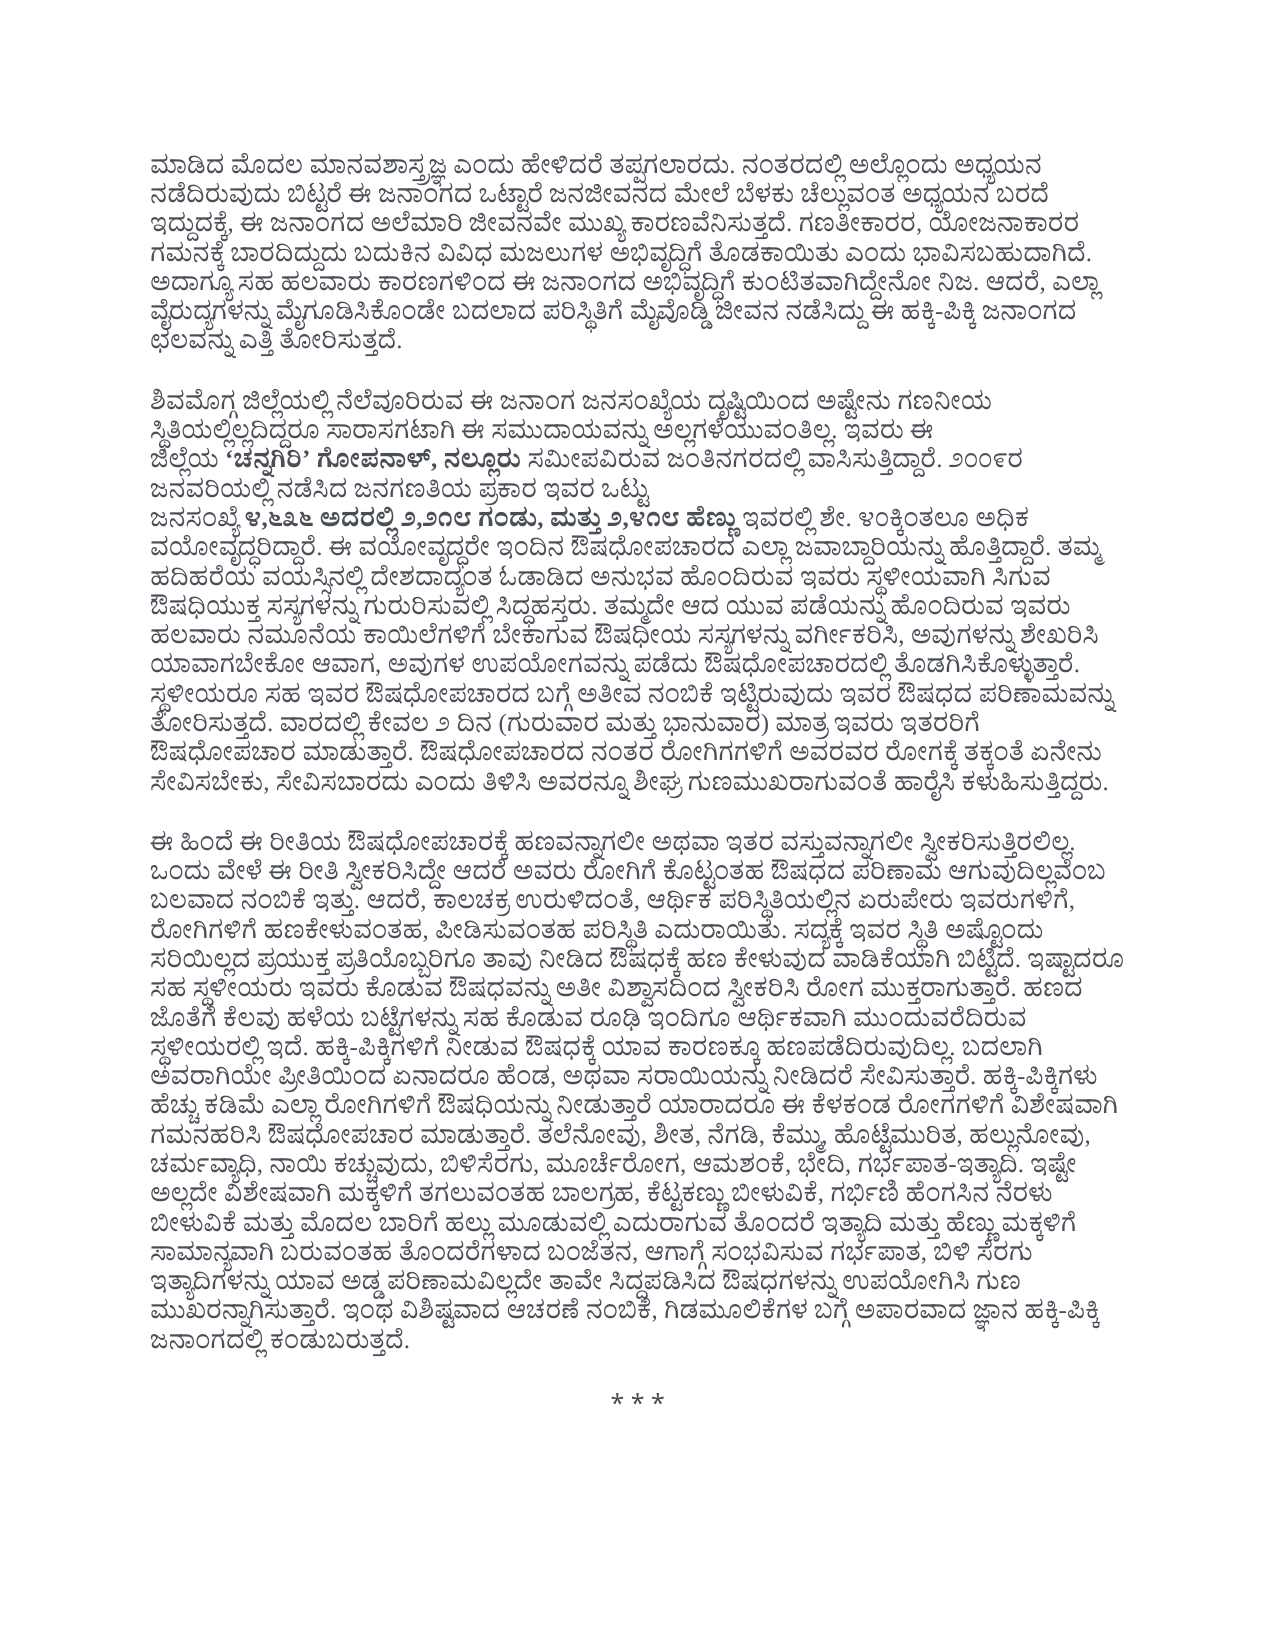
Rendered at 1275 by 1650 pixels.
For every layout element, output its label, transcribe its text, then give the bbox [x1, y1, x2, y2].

text ಶಿವಮೊಗ್ಗ ಜಿಲ್ಲೆಯಲ್ಲಿ ನೆಲೆವೂರಿರುವ ಈ ಜನಾಂಗ ಜನಸಂಖ್ಯೆಯ ದೃಷ್ಟಿಯಿಂದ ಅಷ್ಟೇನು ಗಣನೀಯ ಸ್ಥಿತಿಯಲ್ಲಿಲ್ಲದಿದ್ದರೂ ಸಾರಾಸಗಟಾಗಿ ಈ ಸಮುದಾಯವನ್ನು ಅಲ್ಲಗಳೆಯುವಂತಿಲ್ಲ. ಇವರು ಈ ಜಿಲ್ಲೆಯ ‘ಚನ್ನಗಿರಿ’ ಗೋಪನಾಳ್, ನಲ್ಲೂರು ಸಮೀಪವಿರುವ ಜಂತಿನಗರದಲ್ಲಿ ವಾಸಿಸುತ್ತಿದ್ದಾರೆ. ೨೦೦೯ರ ಜನವರಿಯಲ್ಲಿ ನಡೆಸಿದ ಜನಗಣತಿಯ ಪ್ರಕಾರ ಇವರ ಒಟ್ಟು ಜನಸಂಖ್ಯೆ ೪,೬೩೬ ಅದರಲ್ಲಿ ೨,೨೧೮ ಗಂಡು, ಮತ್ತು ೨,೪೧೮ ಹೆಣ್ಣು ಇವರಲ್ಲಿ ಶೇ. ೪೦ಕ್ಕಿಂತಲೂ ಅಧಿಕ ವಯೋವೃದ್ಧರಿದ್ದಾರೆ. ಈ ವಯೋವೃದ್ಧರೇ ಇಂದಿನ ಔಷಧೋಪಚಾರದ ಎಲ್ಲಾ ಜವಾಬ್ದಾರಿಯನ್ನು ಹೊತ್ತಿದ್ದಾರೆ. ತಮ್ಮ ಹದಿಹರೆಯ ವಯಸ್ಸಿನಲ್ಲಿ ದೇಶದಾದ್ಯಂತ ಓಡಾಡಿದ ಅನುಭವ ಹೊಂದಿರುವ ಇವರು ಸ್ಥಳೀಯವಾಗಿ ಸಿಗುವ ಔಷಧಿಯುಕ್ತ ಸಸ್ಯಗಳನ್ನು ಗುರುರಿಸುವಲ್ಲಿ ಸಿದ್ಧಹಸ್ತರು. ತಮ್ಮದೇ ಆದ ಯುವ ಪಡೆಯನ್ನು ಹೊಂದಿರುವ ಇವರು ಹಲವಾರು ನಮೂನೆಯ ಕಾಯಿಲೆಗಳಿಗೆ ಬೇಕಾಗುವ ಔಷಧೀಯ ಸಸ್ಯಗಳನ್ನು ವರ್ಗೀಕರಿಸಿ, ಅವುಗಳನ್ನು ಶೇಖರಿಸಿ ಯಾವಾಗಬೇಕೋ ಆವಾಗ, ಅವುಗಳ ಉಪಯೋಗವನ್ನು ಪಡೆದು ಔಷಧೋಪಚಾರದಲ್ಲಿ ತೊಡಗಿಸಿಕೊಳ್ಳುತ್ತಾರೆ. ಸ್ಥಳೀಯರೂ ಸಹ ಇವರ ಔಷಧೋಪಚಾರದ ಬಗ್ಗೆ ಅತೀವ ನಂಬಿಕೆ ಇಟ್ಟಿರುವುದು ಇವರ ಔಷಧದ ಪರಿಣಾಮವನ್ನು ತೋರಿಸುತ್ತದೆ. ವಾರದಲ್ಲಿ ಕೇವಲ ೨ ದಿನ (ಗುರುವಾರ ಮತ್ತು ಭಾನುವಾರ) ಮಾತ್ರ ಇವರು ಇತರರಿಗೆ ಔಷಧೋಪಚಾರ ಮಾಡುತ್ತಾರೆ. ಔಷಧೋಪಚಾರದ ನಂತರ ರೋಗಿಗಗಳಿಗೆ ಅವರವರ ರೋಗಕ್ಕೆ ತಕ್ಕಂತೆ ಏನೇನು ಸೇವಿಸಬೇಕು, ಸೇವಿಸಬಾರದು ಎಂದು ತಿಳಿಸಿ ಅವರನ್ನೂ ಶೀಘ್ರ ಗುಣಮುಖರಾಗುವಂತೆ ಹಾರೈಸಿ ಕಳುಹಿಸುತ್ತಿದ್ದರು. [150, 386, 1125, 796]
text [150, 150, 1125, 355]
text ಈ ಹಿಂದೆ ಈ ರೀತಿಯ ಔಷಧೋಪಚಾರಕ್ಕೆ ಹಣವನ್ನಾಗಲೀ ಅಥವಾ ಇತರ ವಸ್ತುವನ್ನಾಗಲೀ ಸ್ವೀಕರಿಸುತ್ತಿರಲಿಲ್ಲ. ಒಂದು ವೇಳೆ ಈ ರೀತಿ ಸ್ವೀಕರಿಸಿದ್ದೇ ಆದರೆ ಅವರು ರೋಗಿಗೆ ಕೊಟ್ಟಂತಹ ಔಷಧದ ಪರಿಣಾಮ ಆಗುವುದಿಲ್ಲವೆಂಬ ಬಲವಾದ ನಂಬಿಕೆ ಇತ್ತು. ಆದರೆ, ಕಾಲಚಕ್ರ ಉರುಳಿದಂತೆ, ಆರ್ಥಿಕ ಪರಿಸ್ಥಿತಿಯಲ್ಲಿನ ಏರುಪೇರು ಇವರುಗಳಿಗೆ, ರೋಗಿಗಳಿಗೆ ಹಣಕೇಳುವಂತಹ, ಪೀಡಿಸುವಂತಹ ಪರಿಸ್ಥಿತಿ ಎದುರಾಯಿತು. ಸದ್ಯಕ್ಕೆ ಇವರ ಸ್ಥಿತಿ ಅಷ್ಟೊಂದು ಸರಿಯಿಲ್ಲದ ಪ್ರಯುಕ್ತ ಪ್ರತಿಯೊಬ್ಬರಿಗೂ ತಾವು ನೀಡಿದ ಔಷಧಕ್ಕೆ ಹಣ ಕೇಳುವುದ ವಾಡಿಕೆಯಾಗಿ ಬಿಟ್ಟಿದೆ. ಇಷ್ಟಾದರೂ ಸಹ ಸ್ಥಳೀಯರು ಇವರು ಕೊಡುವ ಔಷಧವನ್ನು ಅತೀ ವಿಶ್ವಾಸದಿಂದ ಸ್ವೀಕರಿಸಿ ರೋಗ ಮುಕ್ತರಾಗುತ್ತಾರೆ. ಹಣದ ಜೊತೆಗೆ ಕೆಲವು ಹಳೆಯ ಬಟ್ಟೆಗಳನ್ನು ಸಹ ಕೊಡುವ ರೂಢಿ ಇಂದಿಗೂ ಆರ್ಥಿಕವಾಗಿ ಮುಂದುವರೆದಿರುವ ಸ್ಥಳೀಯರಲ್ಲಿ ಇದೆ. ಹಕ್ಕಿ-ಪಿಕ್ಕಿಗಳಿಗೆ ನೀಡುವ ಔಷಧಕ್ಕೆ ಯಾವ ಕಾರಣಕ್ಕೂ ಹಣಪಡೆದಿರುವುದಿಲ್ಲ. ಬದಲಾಗಿ ಅವರಾಗಿಯೇ ಪ್ರೀತಿಯಿಂದ ಏನಾದರೂ ಹೆಂಡ, ಅಥವಾ ಸರಾಯಿಯನ್ನು ನೀಡಿದರೆ ಸೇವಿಸುತ್ತಾರೆ. ಹಕ್ಕಿ-ಪಿಕ್ಕಿಗಳು ಹೆಚ್ಚು ಕಡಿಮೆ ಎಲ್ಲಾ ರೋಗಿಗಳಿಗೆ ಔಷಧಿಯನ್ನು ನೀಡುತ್ತಾರೆ ಯಾರಾದರೂ ಈ ಕೆಳಕಂಡ ರೋಗಗಳಿಗೆ ವಿಶೇಷವಾಗಿ ಗಮನಹರಿಸಿ ಔಷಧೋಪಚಾರ ಮಾಡುತ್ತಾರೆ. ತಲೆನೋವು, ಶೀತ, ನೆಗಡಿ, ಕೆಮ್ಮು, ಹೊಟ್ಟೆಮುರಿತ, ಹಲ್ಲುನೋವು, ಚರ್ಮವ್ಯಾಧಿ, ನಾಯಿ ಕಚ್ಚುವುದು, ಬಿಳಿಸೆರಗು, ಮೂರ್ಚೆರೋಗ, ಆಮಶಂಕೆ, ಭೇದಿ, ಗರ್ಭಪಾತ-ಇತ್ಯಾದಿ. ಇಷ್ಟೇ ಅಲ್ಲದೇ ವಿಶೇಷವಾಗಿ ಮಕ್ಕಳಿಗೆ ತಗಲುವಂತಹ ಬಾಲಗ್ರಹ, ಕೆಟ್ಟಕಣ್ಣು ಬೀಳುವಿಕೆ, ಗರ್ಭಿಣಿ ಹೆಂಗಸಿನ ನೆರಳು ಬೀಳುವಿಕೆ ಮತ್ತು ಮೊದಲ ಬಾರಿಗೆ ಹಲ್ಲು ಮೂಡುವಲ್ಲಿ ಎದುರಾಗುವ ತೊಂದರೆ ಇತ್ಯಾದಿ ಮತ್ತು ಹೆಣ್ಣು ಮಕ್ಕಳಿಗೆ ಸಾಮಾನ್ಯವಾಗಿ ಬರುವಂತಹ ತೊಂದರೆಗಳಾದ ಬಂಜೆತನ, ಆಗಾಗ್ಗೆ ಸಂಭವಿಸುವ ಗರ್ಭಪಾತ, ಬಿಳಿ ಸೆರಗು ಇತ್ಯಾದಿಗಳನ್ನು ಯಾವ ಅಡ್ಡ ಪರಿಣಾಮವಿಲ್ಲದೇ ತಾವೇ ಸಿದ್ಧಪಡಿಸಿದ ಔಷಧಗಳನ್ನು ಉಪಯೋಗಿಸಿ ಗುಣ ಮುಖರನ್ನಾಗಿಸುತ್ತಾರೆ. ಇಂಥ ವಿಶಿಷ್ಟವಾದ ಆಚರಣೆ ನಂಬಿಕೆ, ಗಿಡಮೂಲಿಕೆಗಳ ಬಗ್ಗೆ ಅಪಾರವಾದ ಜ್ಞಾನ ಹಕ್ಕಿ-ಪಿಕ್ಕಿ ಜನಾಂಗದಲ್ಲಿ ಕಂಡುಬರುತ್ತದೆ. [150, 827, 1125, 1354]
text * * * [150, 1385, 1125, 1419]
